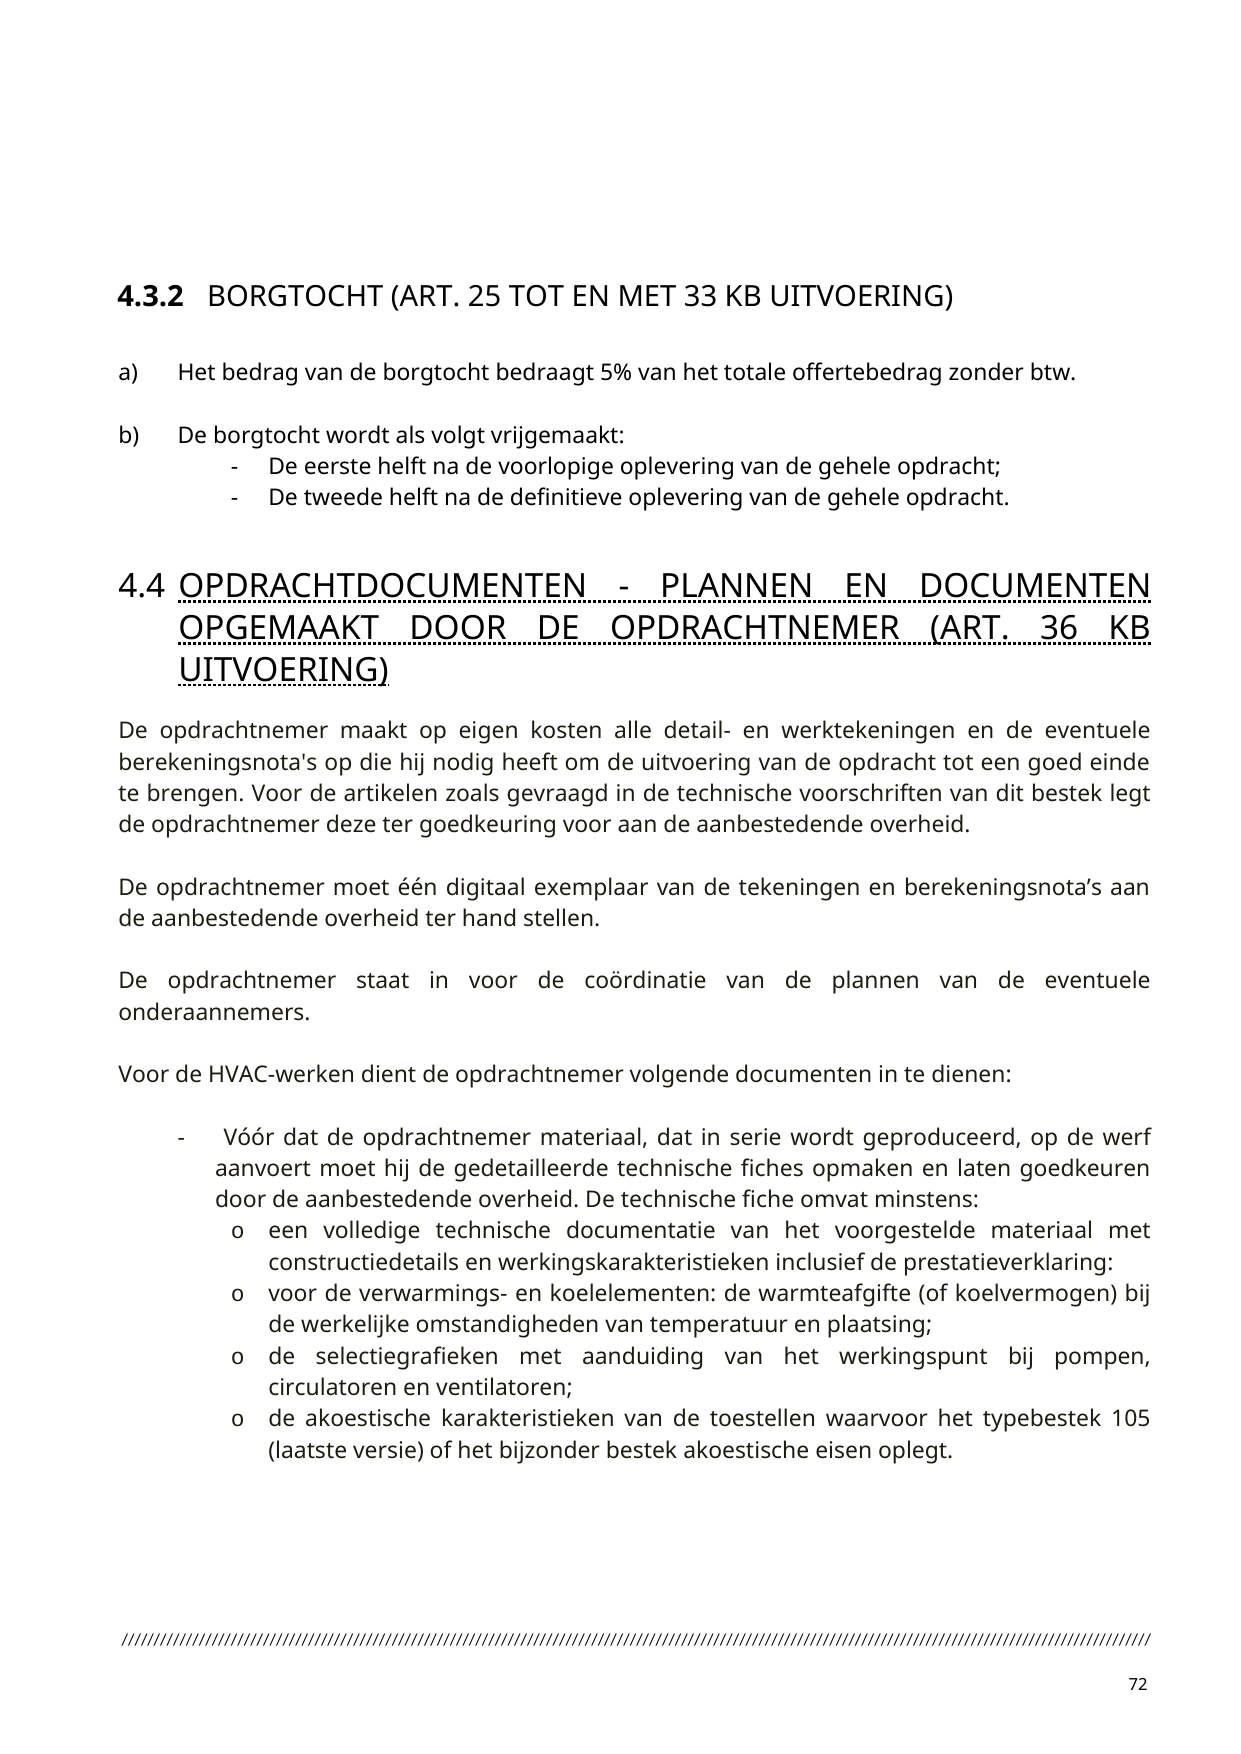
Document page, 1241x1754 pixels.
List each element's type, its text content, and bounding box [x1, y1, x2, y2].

list De borgtocht wordt als volgt vrijgemaakt: [118, 419, 1152, 450]
text De opdrachtnemer staat in voor de coördinatie van de plannen van de eventuele onderaannemers. [118, 964, 1152, 1027]
subtitle BORGTOCHT (ART. 25 TOT EN MET 33 KB UITVOERING) [117, 282, 1152, 312]
list Het bedrag van de borgtocht bedraagt 5% van het totale offertebedrag zonder btw. [118, 356, 1152, 387]
text De opdrachtnemer moet één digitaal exemplaar van de tekeningen en berekeningsnota’s aan de aanbestedende overheid ter hand stellen. [118, 871, 1152, 933]
list de akoestische karakteristieken van de toestellen waarvoor het typebestek 105 (laatste versie) of het bijzonder bestek akoestische eisen oplegt. [231, 1402, 1152, 1465]
text Voor de HVAC-werken dient de opdrachtnemer volgende documenten in te dienen: [118, 1058, 1152, 1089]
list voor de verwarmings- en koelelementen: de warmteafgifte (of koelvermogen) bij de werkelijke omstandigheden van temperatuur en plaatsing; [231, 1277, 1152, 1340]
list de selectiegrafieken met aanduiding van het werkingspunt bij pompen, circulatoren en ventilatoren; [231, 1340, 1152, 1402]
subtitle OPDRACHTDOCUMENTEN - PLANNEN EN DOCUMENTEN OPGEMAAKT DOOR DE OPDRACHTNEMER (ART. 36 KB UITVOERING) [118, 564, 1152, 689]
list Vóór dat de opdrachtnemer materiaal, dat in serie wordt geproduceerd, op de werf aanvoert moet hij de gedetailleerde technische fiches opmaken en laten goedkeuren door de aanbestedende overheid. De technische fiche omvat minstens: [177, 1121, 1152, 1214]
list een volledige technische documentatie van het voorgestelde materiaal met constructiedetails en werkingskarakteristieken inclusief de prestatieverklaring: [231, 1214, 1152, 1277]
text De opdrachtnemer maakt op eigen kosten alle detail- en werktekeningen en de eventuele berekeningsnota's op die hij nodig heeft om de uitvoering van de opdracht tot een goed einde te brengen. Voor de artikelen zoals gevraagd in de technische voorschriften van dit bestek legt de opdrachtnemer deze ter goedkeuring voor aan de aanbestedende overheid. [118, 714, 1152, 839]
list De tweede helft na de definitieve oplevering van de gehele opdracht. [231, 481, 1152, 512]
list De eerste helft na de voorlopige oplevering van de gehele opdracht; [231, 450, 1152, 481]
